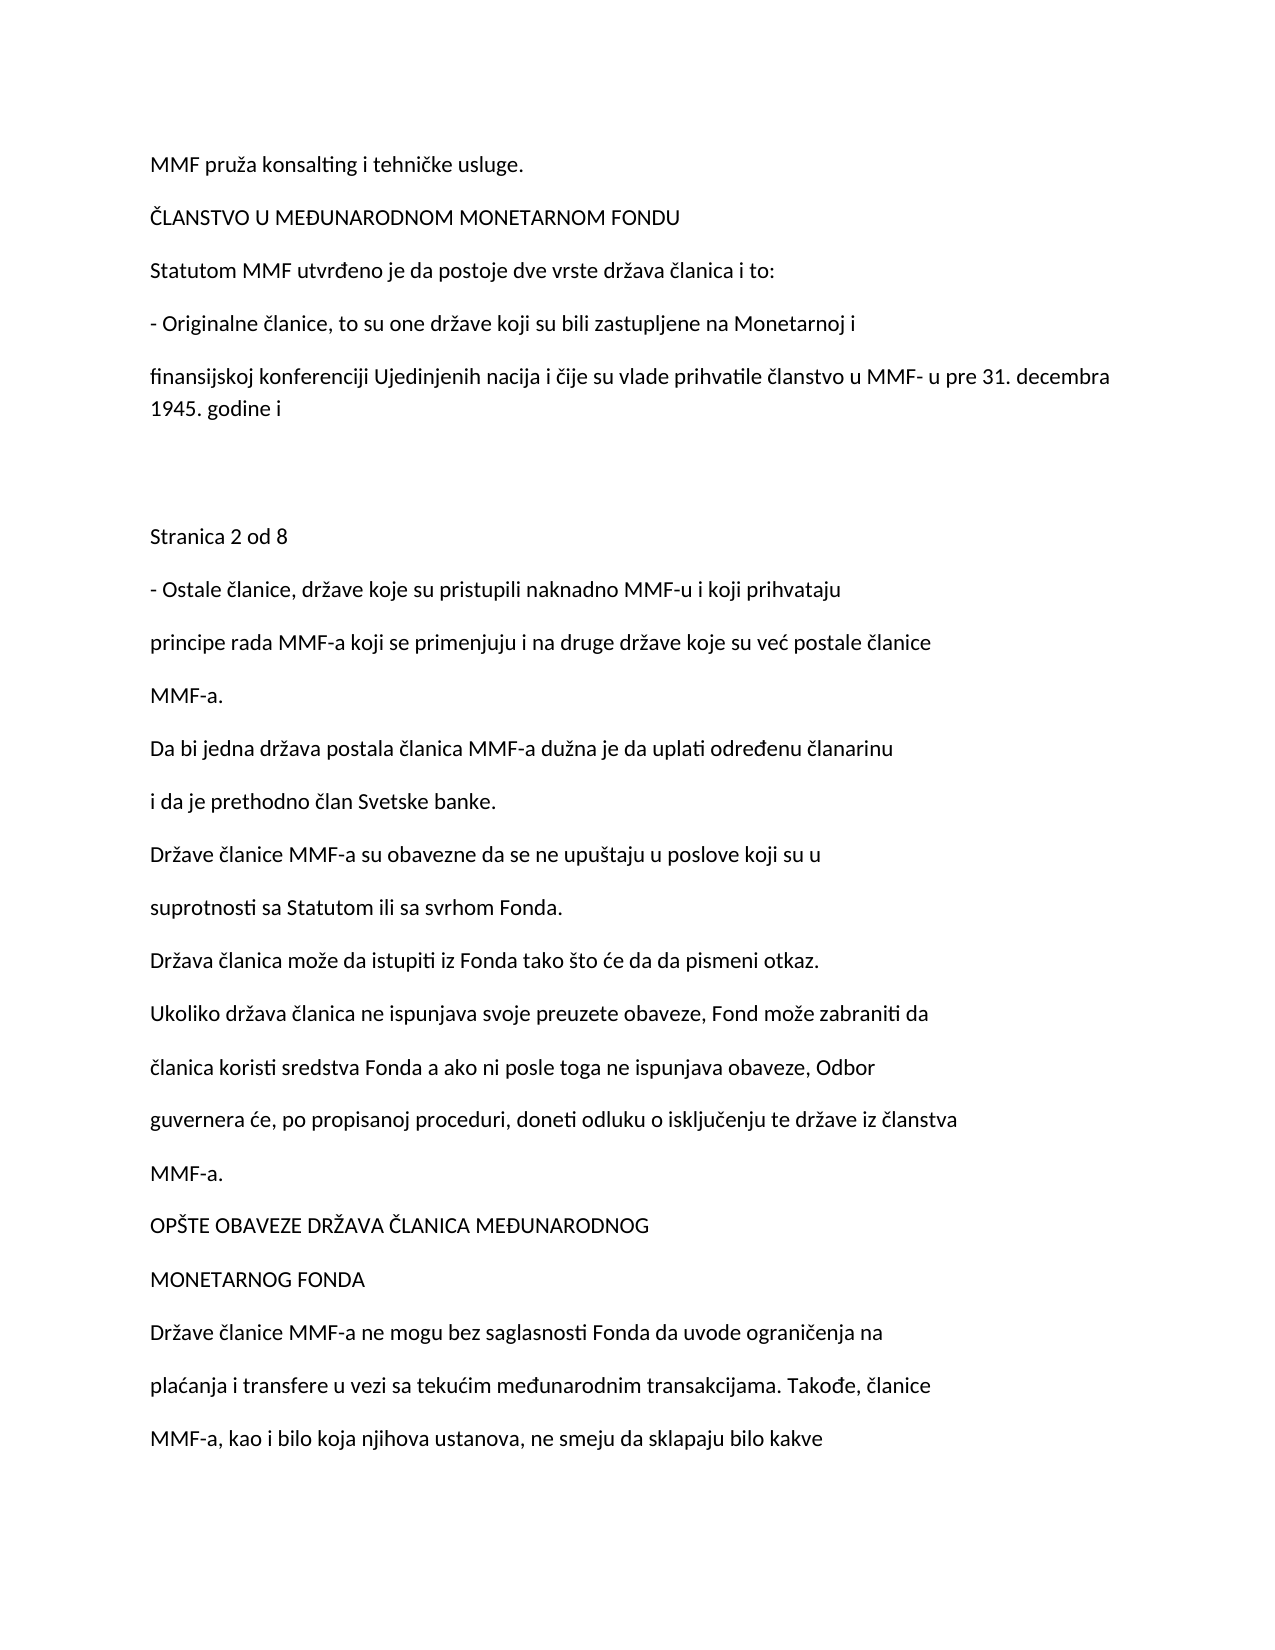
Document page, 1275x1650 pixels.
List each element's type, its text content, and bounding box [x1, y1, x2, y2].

text Ukoliko država članica ne ispunjava svoje preuzete obaveze, Fond može zabraniti da [150, 999, 1125, 1028]
text MMF-a, kao i bilo koja njihova ustanova, ne smeju da sklapaju bilo kakve [150, 1424, 1125, 1452]
text Države članice MMF-a ne mogu bez saglasnosti Fonda da uvode ograničenja na [150, 1318, 1125, 1346]
text MMF pruža konsalting i tehničke usluge. [150, 150, 1125, 178]
text - Originalne članice, to su one države koji su bili zastupljene na Monetarnoj i [150, 309, 1125, 337]
text MONETARNOG FONDA [150, 1265, 1125, 1293]
text članica koristi sredstva Fonda a ako ni posle toga ne ispunjava obaveze, Odbor [150, 1053, 1125, 1081]
text Stranica 2 od 8 [150, 522, 1125, 550]
text MMF-a. [150, 1159, 1125, 1187]
text Države članice MMF-a su obavezne da se ne upuštaju u poslove koji su u [150, 841, 1125, 868]
text ČLANSTVO U MEĐUNARODNOM MONETARNOM FONDU [150, 203, 1125, 231]
text plaćanja i transfere u vezi sa tekućim međunarodnim transakcijama. Takođe, članice [150, 1371, 1125, 1399]
text - Ostale članice, države koje su pristupili naknadno MMF-u i koji prihvataju [150, 575, 1125, 603]
text guvernera će, po propisanoj proceduri, doneti odluku o isključenju te države iz članstva [150, 1106, 1125, 1134]
text Država članica može da istupiti iz Fonda tako što će da da pismeni otkaz. [150, 947, 1125, 974]
text i da je prethodno član Svetske banke. [150, 787, 1125, 816]
text suprotnosti sa Statutom ili sa svrhom Fonda. [150, 893, 1125, 922]
text Statutom MMF utvrđeno je da postoje dve vrste država članica i to: [150, 256, 1125, 284]
text principe rada MMF-a koji se primenjuju i na druge države koje su već postale članice [150, 628, 1125, 656]
text finansijskoj konferenciji Ujedinjenih nacija i čije su vlade prihvatile članstvo u MMF- u pre 31. decembra 1945. godine i [150, 362, 1125, 422]
text MMF-a. [150, 681, 1125, 709]
text Da bi jedna država postala članica MMF-a dužna je da uplati određenu članarinu [150, 734, 1125, 762]
text OPŠTE OBAVEZE DRŽAVA ČLANICA MEĐUNARODNOG [150, 1212, 1125, 1240]
